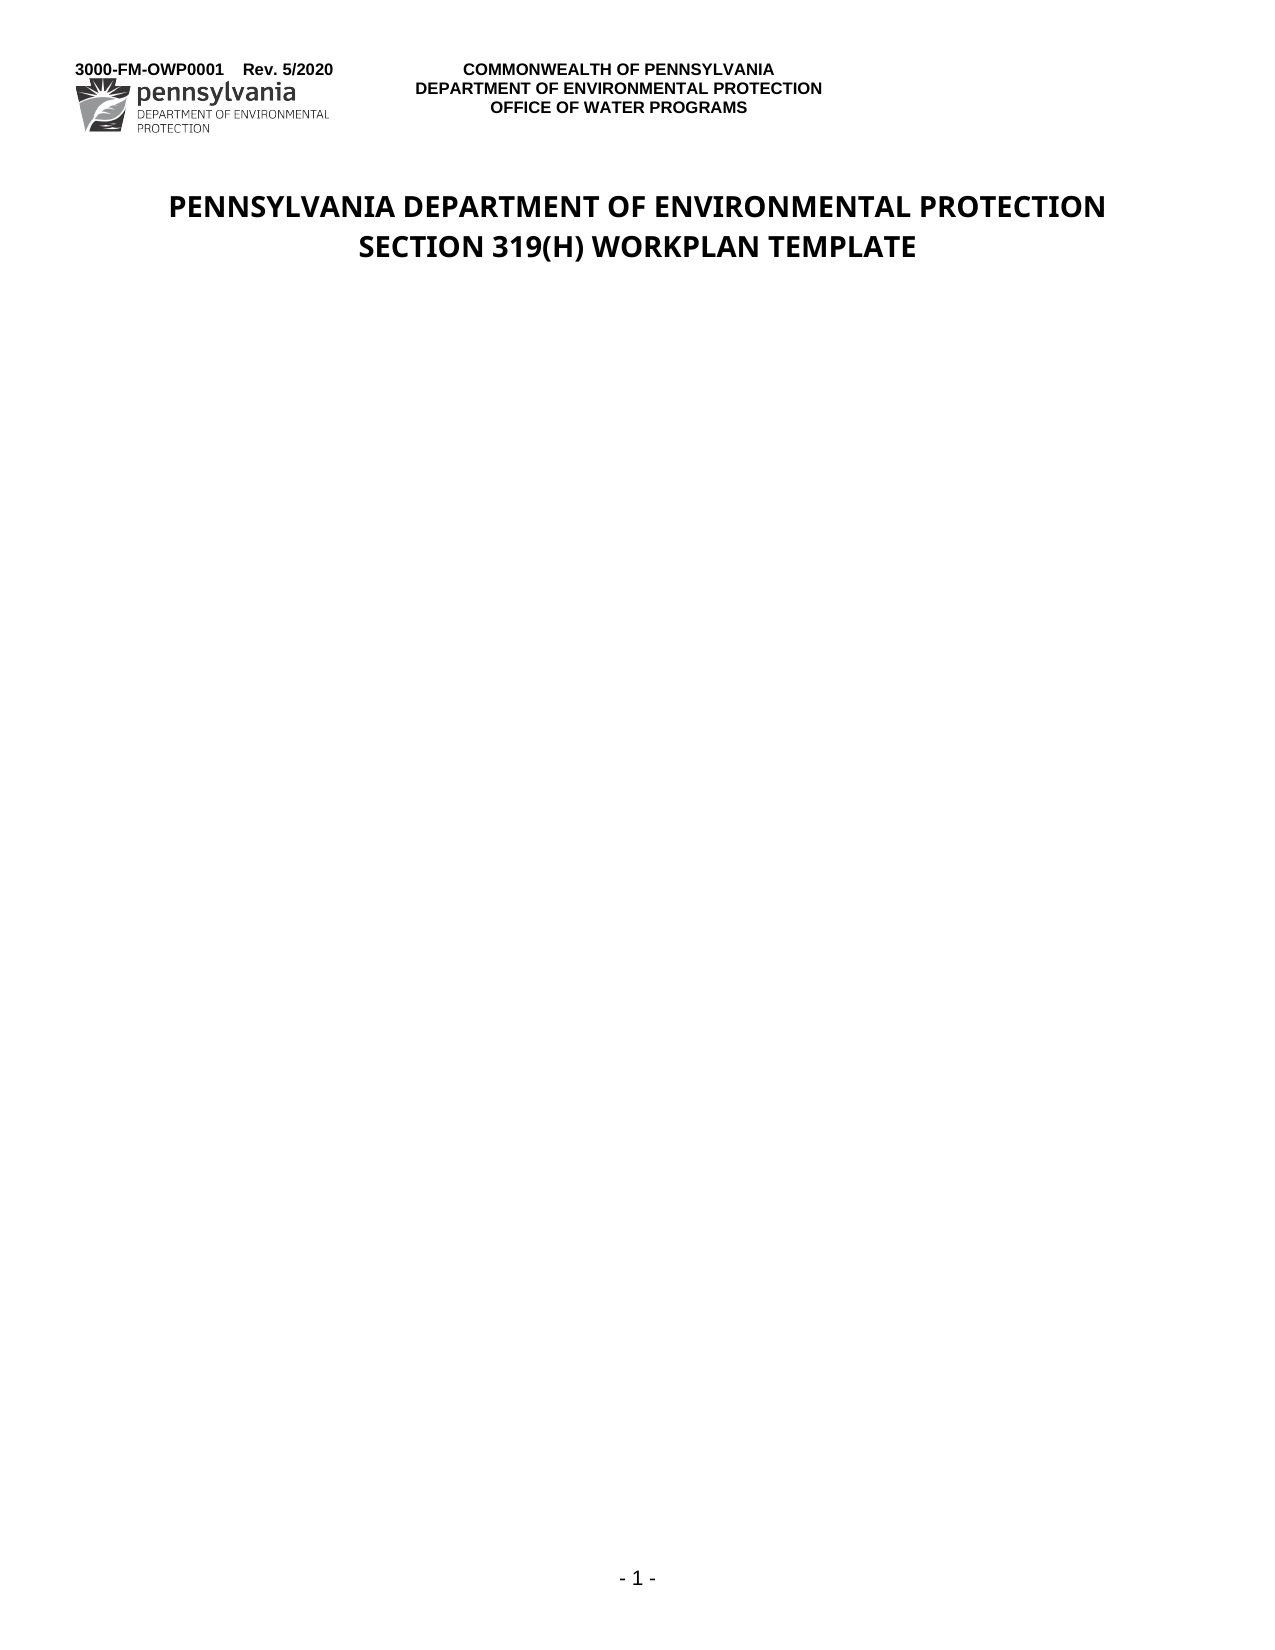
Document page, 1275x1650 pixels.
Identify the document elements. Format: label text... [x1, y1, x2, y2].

text Pennsylvania Department of Environmental Protection [75, 187, 1200, 226]
text Section 319(h) Workplan Template [75, 226, 1200, 266]
picture [75, 78, 330, 133]
